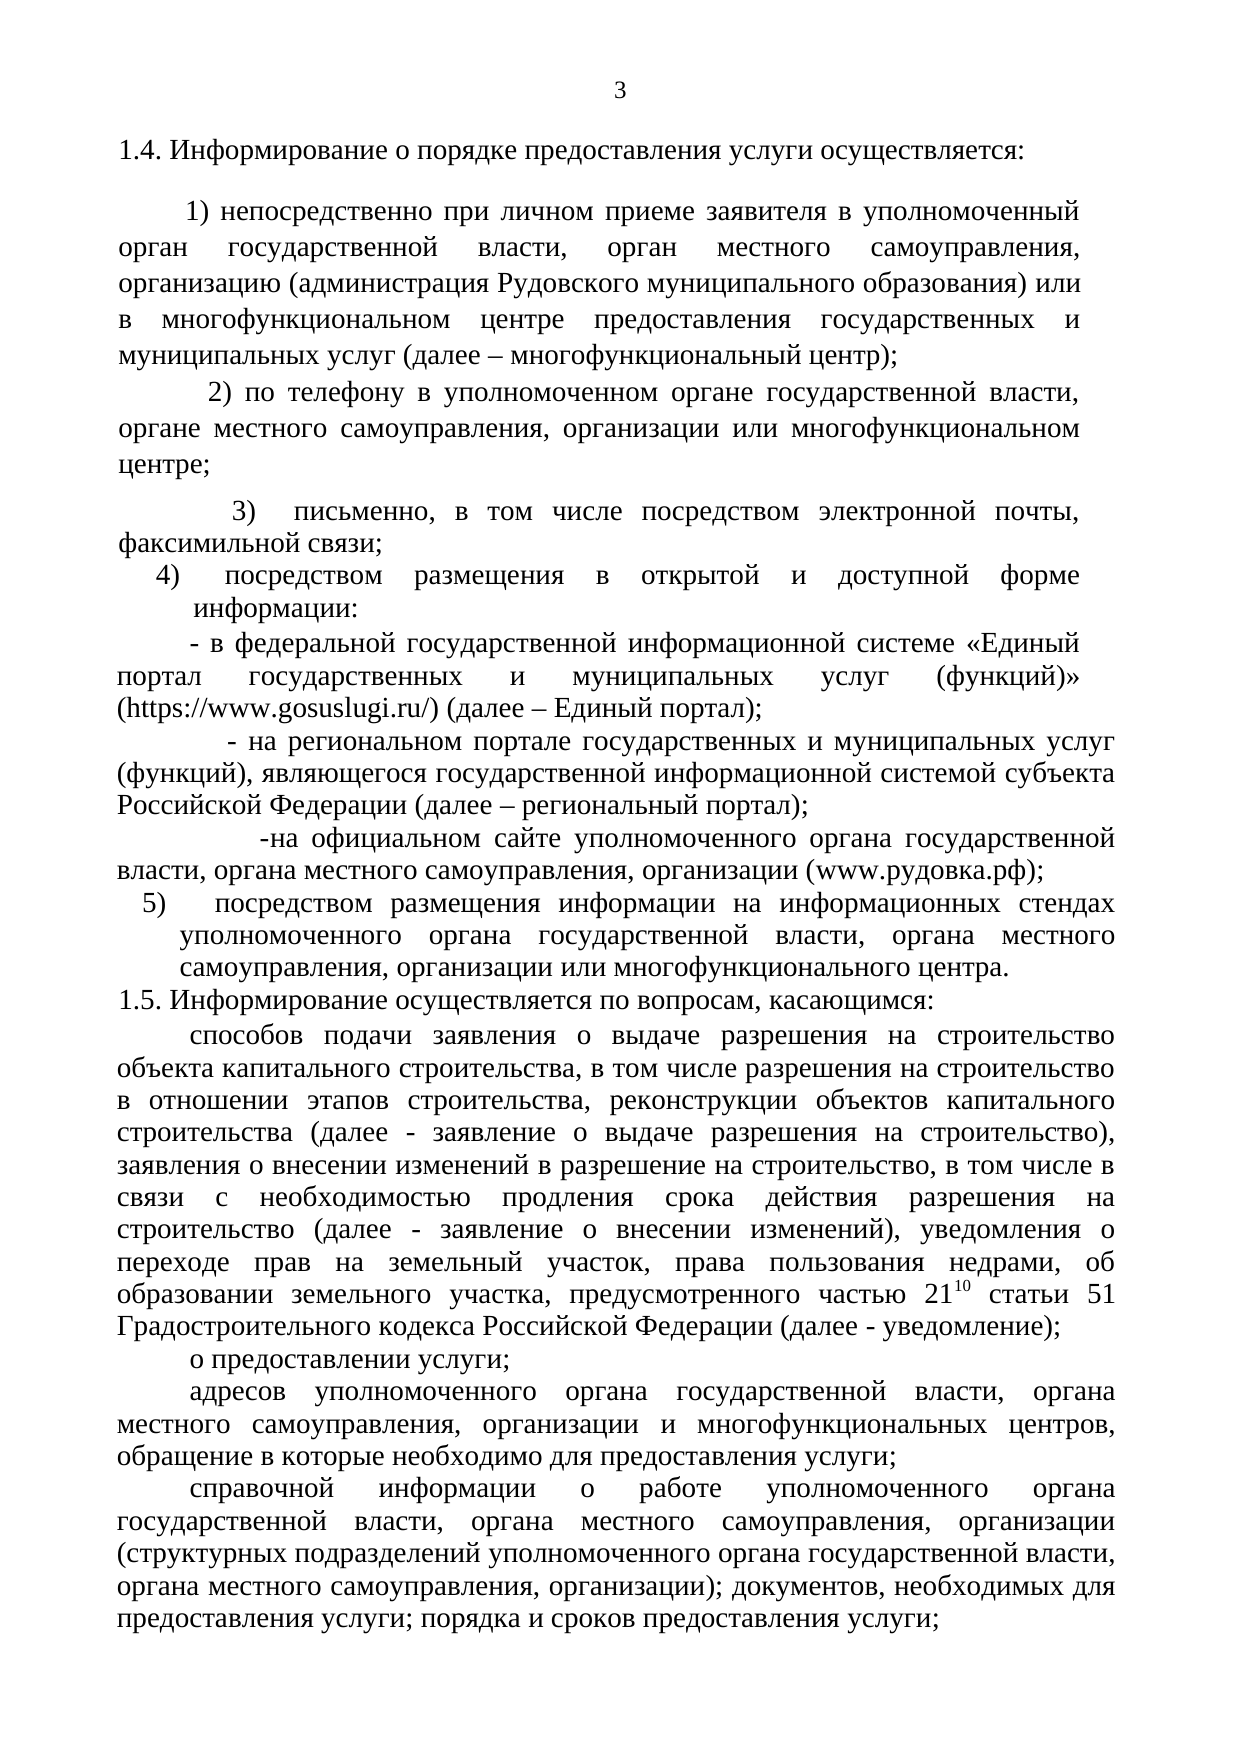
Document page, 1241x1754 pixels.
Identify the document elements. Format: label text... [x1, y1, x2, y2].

text справочной информации о работе уполномоченного органа государственной власти, органа местного самоуправления, организации (структурных подразделений уполномоченного органа государственной власти, органа местного самоуправления, организации); документов, необходимых для предоставления услуги; порядка и сроков предоставления услуги; [117, 1472, 1116, 1633]
text 1.5. Информирование осуществляется по вопросам, касающимся: [118, 983, 1116, 1016]
text -на официальном сайте уполномоченного органа государственной власти, органа местного самоуправления, организации (www.рудовка.рф); [117, 821, 1116, 886]
list посредством размещения информации на информационных стендах уполномоченного органа государственной власти, органа местного самоуправления, организации или многофункционального центра. [142, 886, 1116, 983]
text 2) по телефону в уполномоченном органе государственной власти, органе местного самоуправления, организации или многофункциональном центре; [118, 374, 1081, 479]
text адресов уполномоченного органа государственной власти, органа местного самоуправления, организации и многофункциональных центров, обращение в которые необходимо для предоставления услуги; [117, 1375, 1116, 1472]
list посредством размещения в открытой и доступной форме информации: [156, 559, 1081, 623]
text - на региональном портале государственных и муниципальных услуг (функций), являющегося государственной информационной системой субъекта Российской Федерации (далее – региональный портал); [117, 724, 1116, 821]
text 3) письменно, в том числе посредством электронной почты, факсимильной связи; [118, 494, 1081, 559]
text 1) непосредственно при личном приеме заявителя в уполномоченный орган государственной власти, орган местного самоуправления, организацию (администрация Рудовского муниципального образования) или в многофункциональном центре предоставления государственных и муниципальных услуг (далее – многофункциональный центр); [118, 193, 1081, 371]
text способов подачи заявления о выдаче разрешения на строительство объекта капитального строительства, в том числе разрешения на строительство в отношении этапов строительства, реконструкции объектов капитального строительства (далее - заявление о выдаче разрешения на строительство), заявления о внесении изменений в разрешение на строительство, в том числе в связи с необходимостью продления срока действия разрешения на строительство (далее - заявление о внесении изменений), уведомления о переходе прав на земельный участок, права пользования недрами, об образовании земельного участка, предусмотренного частью 2110 статьи 51 Градостроительного кодекса Российской Федерации (далее - уведомление); [117, 1019, 1116, 1342]
text о предоставлении услуги; [117, 1342, 1116, 1374]
text 1.4. Информирование о порядке предоставления услуги осуществляется: [118, 132, 1115, 165]
text - в федеральной государственной информационной системе «Единый портал государственных и муниципальных услуг (функций)» (https://www.gosuslugi.ru/) (далее – Единый портал); [117, 627, 1081, 724]
